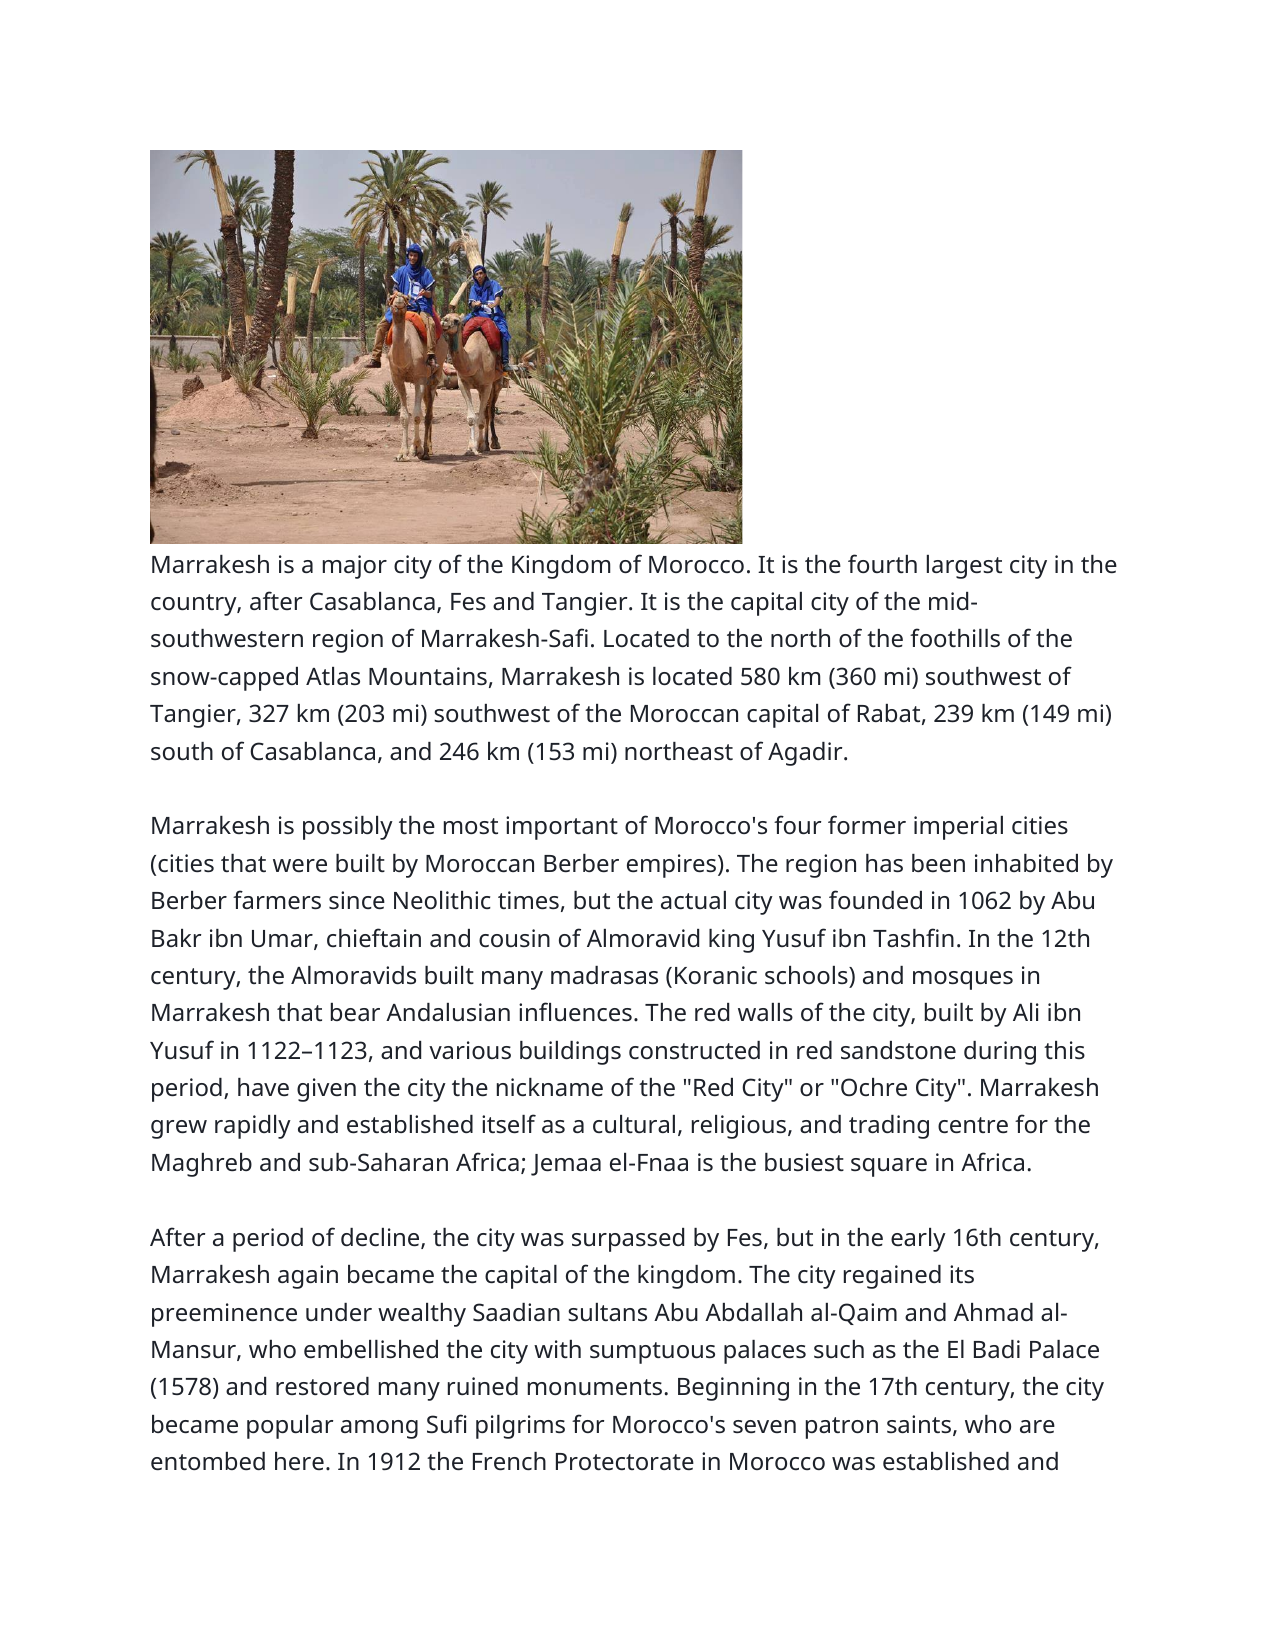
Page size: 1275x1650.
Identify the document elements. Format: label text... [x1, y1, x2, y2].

text Marrakesh is a major city of the Kingdom of Morocco. It is the fourth largest city in the country, after Casablanca, Fes and Tangier. It is the capital city of the mid-southwestern region of Marrakesh-Safi. Located to the north of the foothills of the snow-capped Atlas Mountains, Marrakesh is located 580 km (360 mi) southwest of Tangier, 327 km (203 mi) southwest of the Moroccan capital of Rabat, 239 km (149 mi) south of Casablanca, and 246 km (153 mi) northeast of Agadir. [150, 547, 1125, 767]
picture [150, 150, 743, 544]
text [150, 1221, 1125, 1477]
text Marrakesh is possibly the most important of Morocco's four former imperial cities (cities that were built by Moroccan Berber empires). The region has been inhabited by Berber farmers since Neolithic times, but the actual city was founded in 1062 by Abu Bakr ibn Umar, chieftain and cousin of Almoravid king Yusuf ibn Tashfin. In the 12th century, the Almoravids built many madrasas (Koranic schools) and mosques in Marrakesh that bear Andalusian influences. The red walls of the city, built by Ali ibn Yusuf in 1122–1123, and various buildings constructed in red sandstone during this period, have given the city the nickname of the "Red City" or "Ochre City". Marrakesh grew rapidly and established itself as a cultural, religious, and trading centre for the Maghreb and sub-Saharan Africa; Jemaa el-Fnaa is the busiest square in Africa. [150, 809, 1125, 1178]
